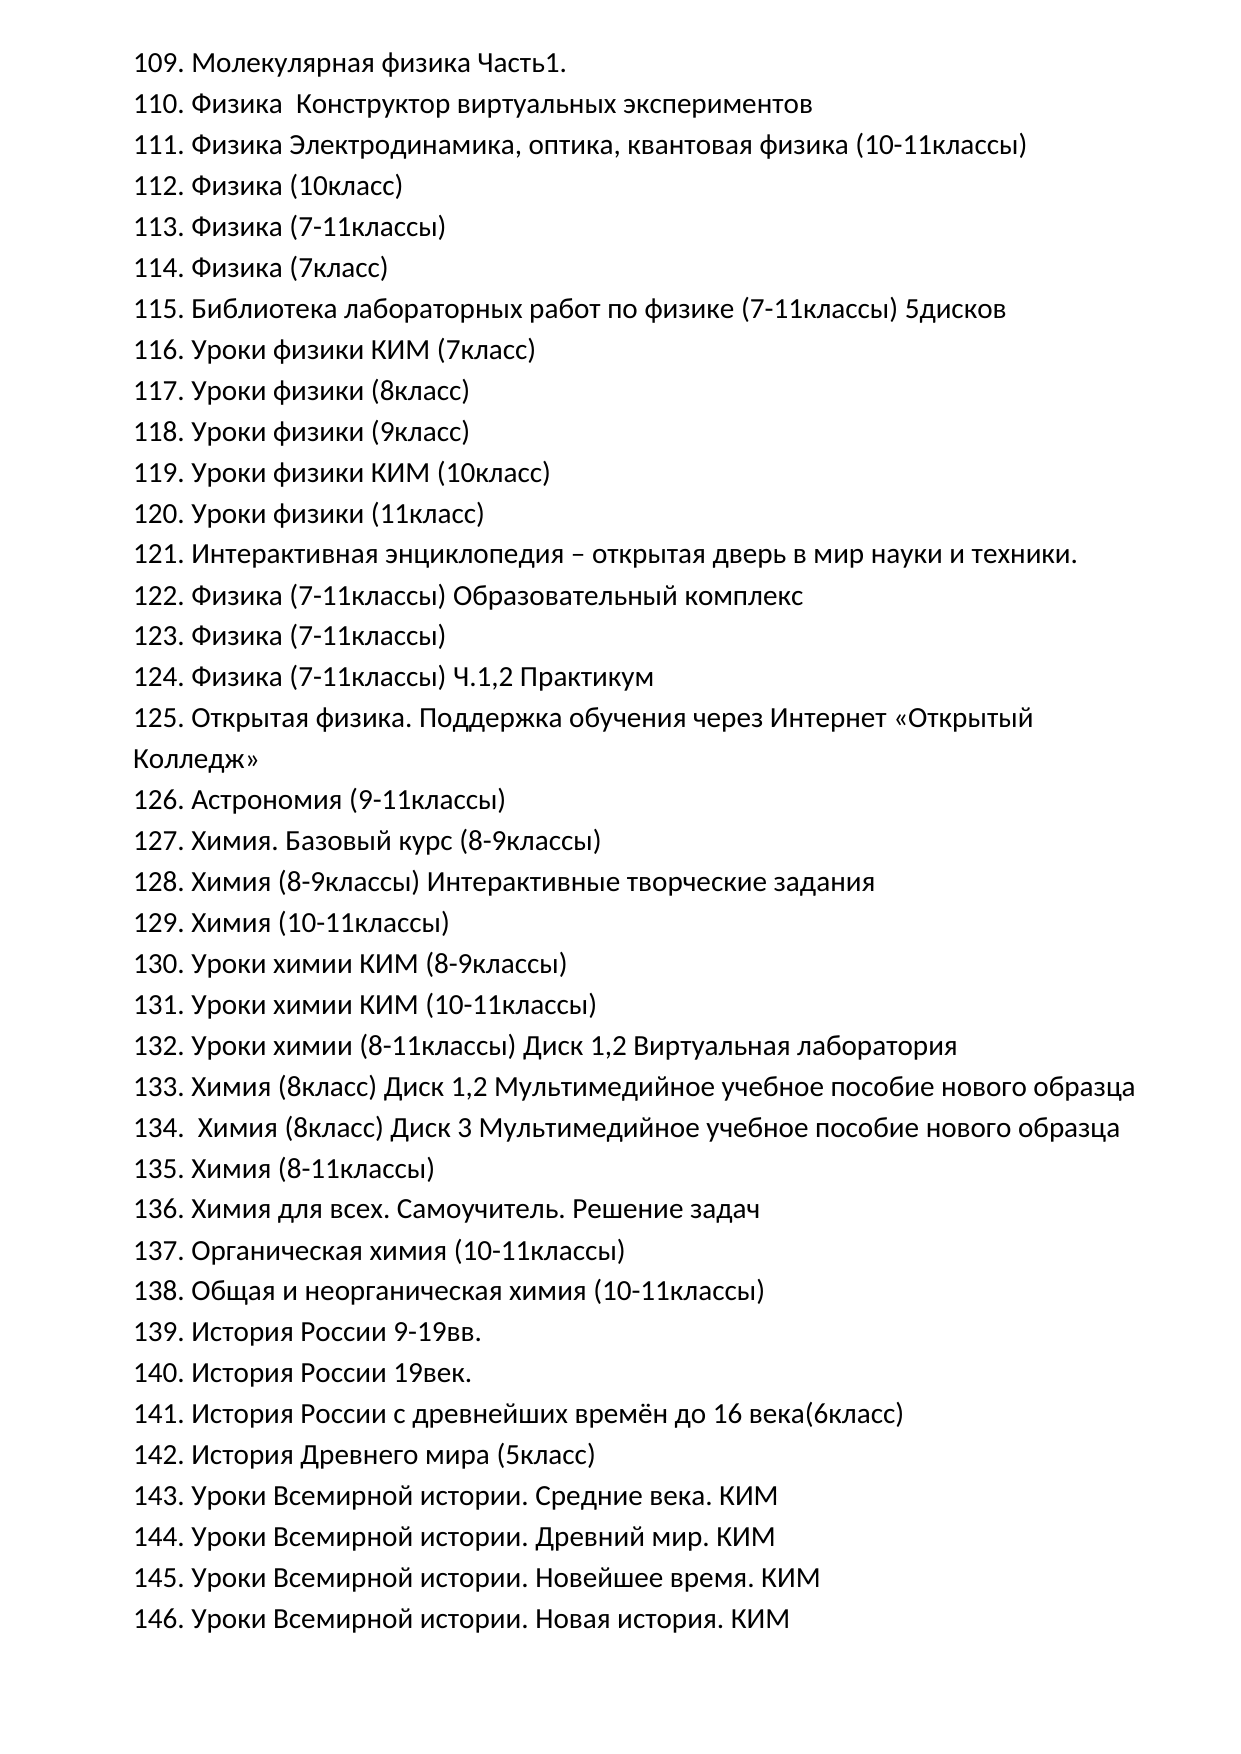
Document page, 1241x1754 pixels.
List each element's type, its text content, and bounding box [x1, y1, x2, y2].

text 129. Химия (10-11классы) [133, 904, 1152, 940]
text 133. Химия (8класс) Диск 1,2 Мультимедийное учебное пособие нового образца [133, 1068, 1152, 1103]
text 140. История России 19век. [133, 1354, 1152, 1390]
text 119. Уроки физики КИМ (10класс) [133, 454, 1152, 489]
text 137. Органическая химия (10-11классы) [133, 1232, 1152, 1267]
text 120. Уроки физики (11класс) [133, 495, 1152, 530]
text 114. Физика (7класс) [133, 249, 1152, 285]
text 125. Открытая физика. Поддержка обучения через Интернет «Открытый Колледж» [133, 699, 1152, 776]
text 126. Астрономия (9-11классы) [133, 781, 1152, 817]
text 121. Интерактивная энциклопедия – открытая дверь в мир науки и техники. [133, 536, 1152, 571]
text 113. Физика (7-11классы) [133, 208, 1152, 244]
text 130. Уроки химии КИМ (8-9классы) [133, 945, 1152, 981]
text 112. Физика (10класс) [133, 167, 1152, 203]
text 122. Физика (7-11классы) Образовательный комплекс [133, 577, 1152, 612]
text 145. Уроки Всемирной истории. Новейшее время. КИМ [133, 1559, 1152, 1595]
text 138. Общая и неорганическая химия (10-11классы) [133, 1272, 1152, 1308]
text 110. Физика Конструктор виртуальных экспериментов [133, 85, 1152, 121]
text 131. Уроки химии КИМ (10-11классы) [133, 986, 1152, 1022]
text 118. Уроки физики (9класс) [133, 413, 1152, 448]
text 124. Физика (7-11классы) Ч.1,2 Практикум [133, 658, 1152, 694]
text 115. Библиотека лабораторных работ по физике (7-11классы) 5дисков [133, 290, 1152, 326]
text 109. Молекулярная физика Часть1. [133, 44, 1152, 80]
text 117. Уроки физики (8класс) [133, 372, 1152, 407]
text 146. Уроки Всемирной истории. Новая история. КИМ [133, 1600, 1152, 1636]
text 111. Физика Электродинамика, оптика, квантовая физика (10-11классы) [133, 126, 1152, 162]
text 132. Уроки химии (8-11классы) Диск 1,2 Виртуальная лаборатория [133, 1027, 1152, 1062]
text 127. Химия. Базовый курс (8-9классы) [133, 822, 1152, 858]
text 144. Уроки Всемирной истории. Древний мир. КИМ [133, 1518, 1152, 1554]
text 136. Химия для всех. Самоучитель. Решение задач [133, 1191, 1152, 1226]
text 143. Уроки Всемирной истории. Средние века. КИМ [133, 1477, 1152, 1513]
text 135. Химия (8-11классы) [133, 1150, 1152, 1185]
text 139. История России 9-19вв. [133, 1313, 1152, 1349]
text 123. Физика (7-11классы) [133, 617, 1152, 653]
text 128. Химия (8-9классы) Интерактивные творческие задания [133, 863, 1152, 899]
text 141. История России с древнейших времён до 16 века(6класс) [133, 1395, 1152, 1431]
text 116. Уроки физики КИМ (7класс) [133, 331, 1152, 367]
text 134. Химия (8класс) Диск 3 Мультимедийное учебное пособие нового образца [133, 1109, 1152, 1144]
text 142. История Древнего мира (5класс) [133, 1436, 1152, 1472]
